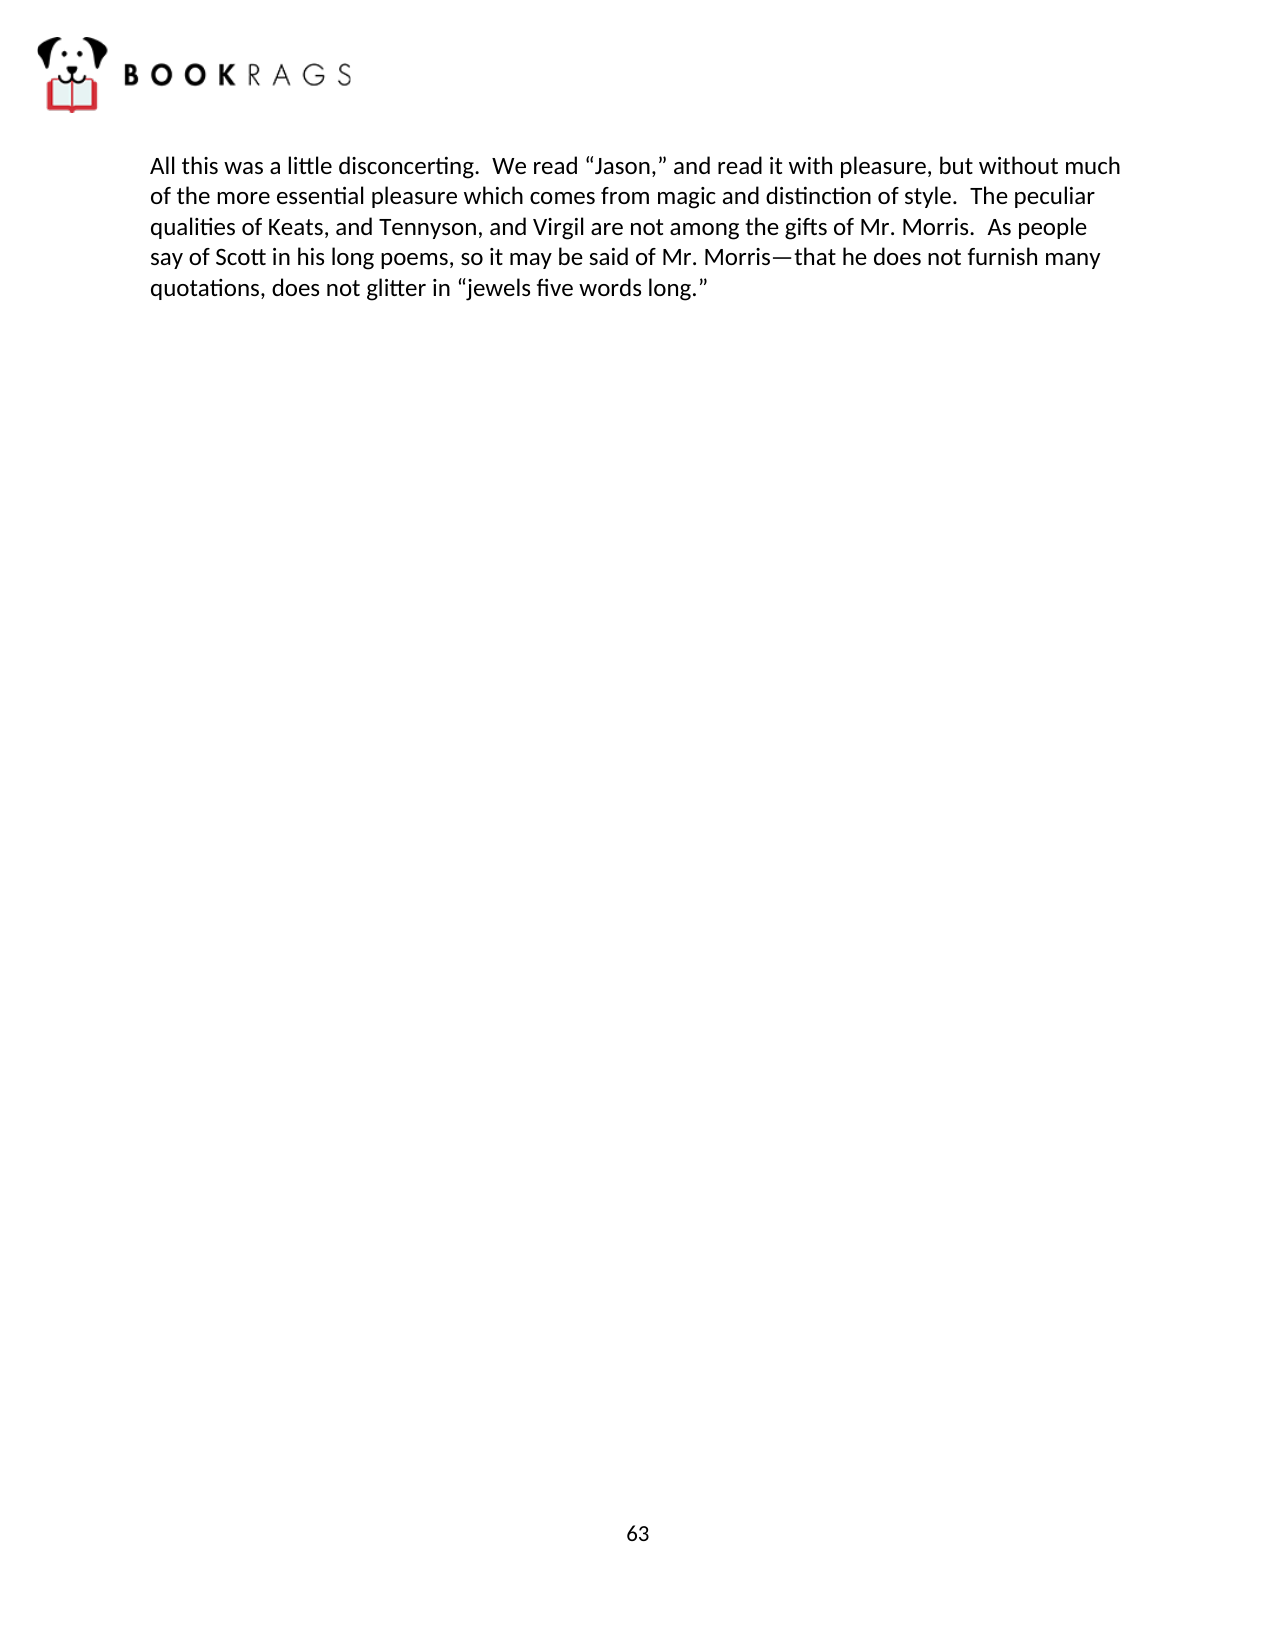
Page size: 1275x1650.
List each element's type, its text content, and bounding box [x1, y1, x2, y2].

picture [37, 37, 351, 113]
text All this was a little disconcerting. We read “Jason,” and read it with pleasure, but without much of the more essential pleasure which comes from magic and distinction of style. The peculiar qualities of Keats, and Tennyson, and Virgil are not among the gifts of Mr. Morris. As people say of Scott in his long poems, so it may be said of Mr. Morris—­that he does not furnish many quotations, does not glitter in “jewels five words long.” [150, 150, 1125, 303]
